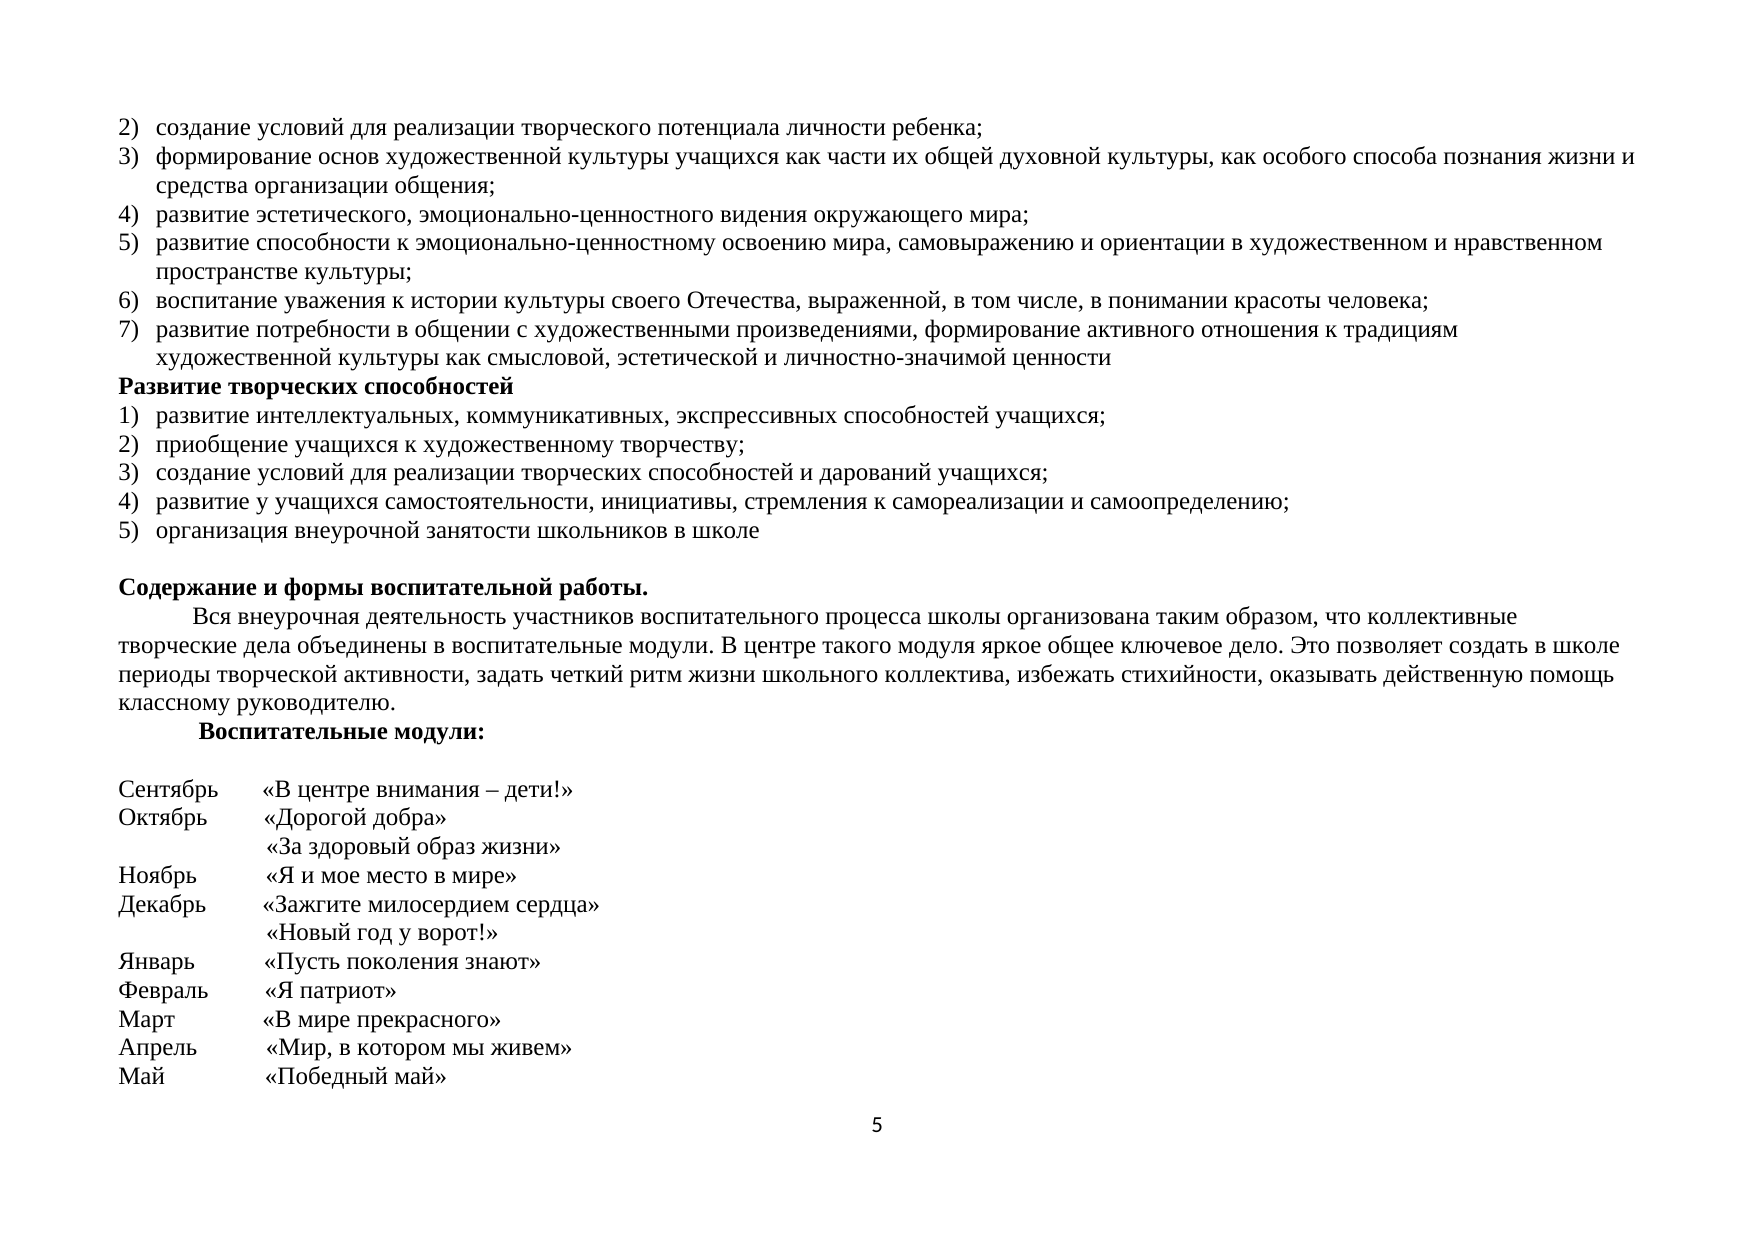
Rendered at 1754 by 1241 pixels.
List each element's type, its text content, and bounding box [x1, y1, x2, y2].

text Воспитательные модули: [118, 716, 1636, 745]
list создание условий для реализации творческого потенциала личности ребенка; [118, 112, 1636, 141]
text Март «В мире прекрасного» [118, 1004, 1636, 1032]
list приобщение учащихся к художественному творчеству; [118, 429, 1636, 457]
text Декабрь «Зажгите милосердием сердца» [118, 889, 1636, 917]
list развитие потребности в общении с художественными произведениями, формирование активного отношения к традициям художественной культуры как смысловой, эстетической и личностно-значимой ценности [118, 314, 1636, 371]
text Январь «Пусть поколения знают» [118, 946, 1636, 975]
list формирование основ художественной культуры учащихся как части их общей духовной культуры, как особого способа познания жизни и средства организации общения; [118, 141, 1636, 199]
text Сентябрь «В центре внимания – дети!» [118, 774, 1636, 802]
list воспитание уважения к истории культуры своего Отечества, выраженной, в том числе, в понимании красоты человека; [118, 285, 1636, 314]
text Ноябрь «Я и мое место в мире» [118, 860, 1636, 889]
list развитие у учащихся самостоятельности, инициативы, стремления к самореализации и самоопределению; [118, 486, 1636, 515]
text Содержание и формы воспитательной работы. [118, 572, 1636, 601]
text Апрель «Мир, в котором мы живем» [118, 1032, 1636, 1061]
text Вся внеурочная деятельность участников воспитательного процесса школы организована таким образом, что коллективные творческие дела объединены в воспитательные модули. В центре такого модуля яркое общее ключевое дело. Это позволяет создать в школе периоды творческой активности, задать четкий ритм жизни школьного коллектива, избежать стихийности, оказывать действенную помощь классному руководителю. [118, 601, 1636, 716]
text «За здоровый образ жизни» [118, 831, 1636, 860]
text «Новый год у ворот!» [118, 917, 1636, 946]
list организация внеурочной занятости школьников в школе [118, 515, 1636, 544]
text Октябрь «Дорогой добра» [118, 802, 1636, 831]
text Май «Победный май» [118, 1061, 1636, 1090]
list развитие интеллектуальных, коммуникативных, экспрессивных способностей учащихся; [118, 400, 1636, 429]
list создание условий для реализации творческих способностей и дарований учащихся; [118, 457, 1636, 486]
text Февраль «Я патриот» [118, 975, 1636, 1004]
list развитие способности к эмоционально-ценностному освоению мира, самовыражению и ориентации в художественном и нравственном пространстве культуры; [118, 227, 1636, 285]
list развитие эстетического, эмоционально-ценностного видения окружающего мира; [118, 199, 1636, 227]
text Развитие творческих способностей [118, 371, 1636, 400]
